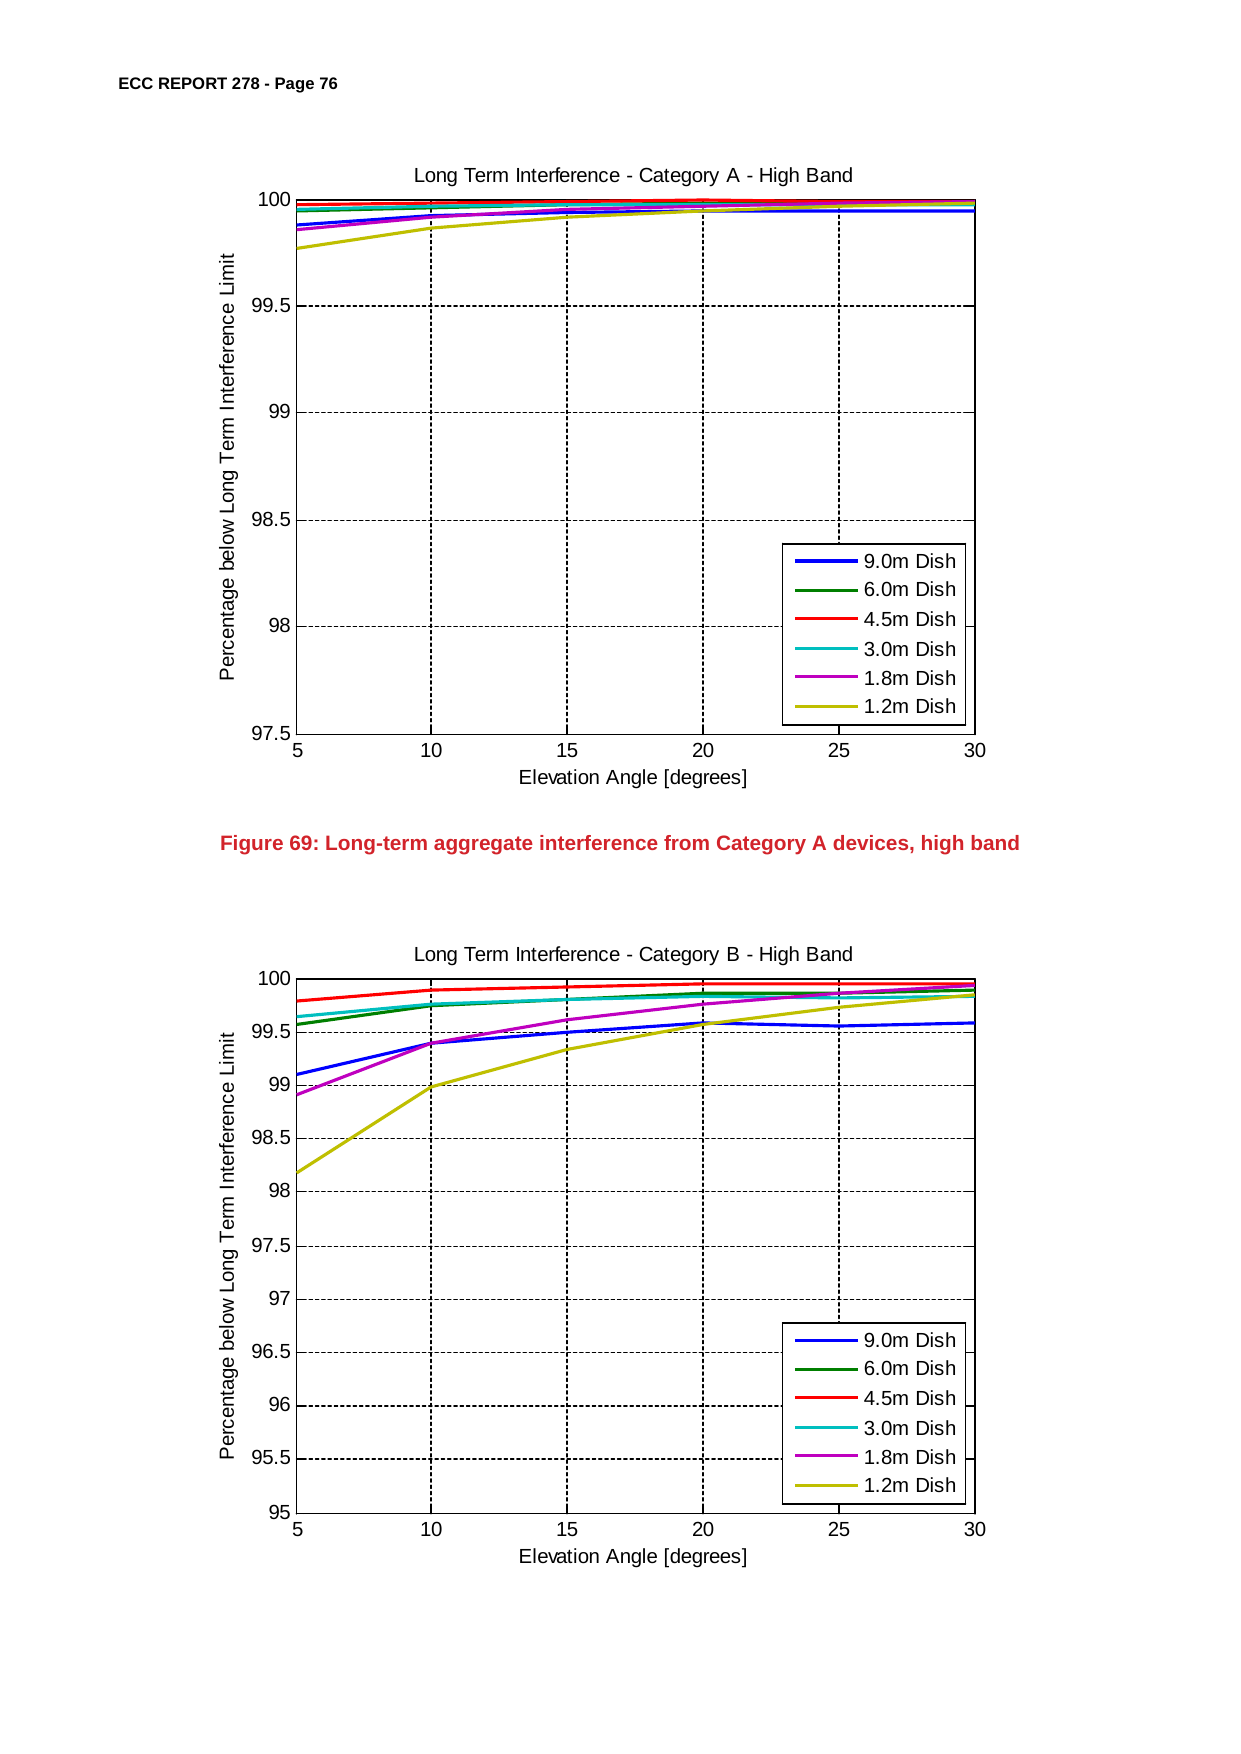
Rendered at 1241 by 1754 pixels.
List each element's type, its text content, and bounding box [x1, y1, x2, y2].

text Figure 69: Long-term aggregate interference from Category A devices, high band [118, 831, 1122, 855]
